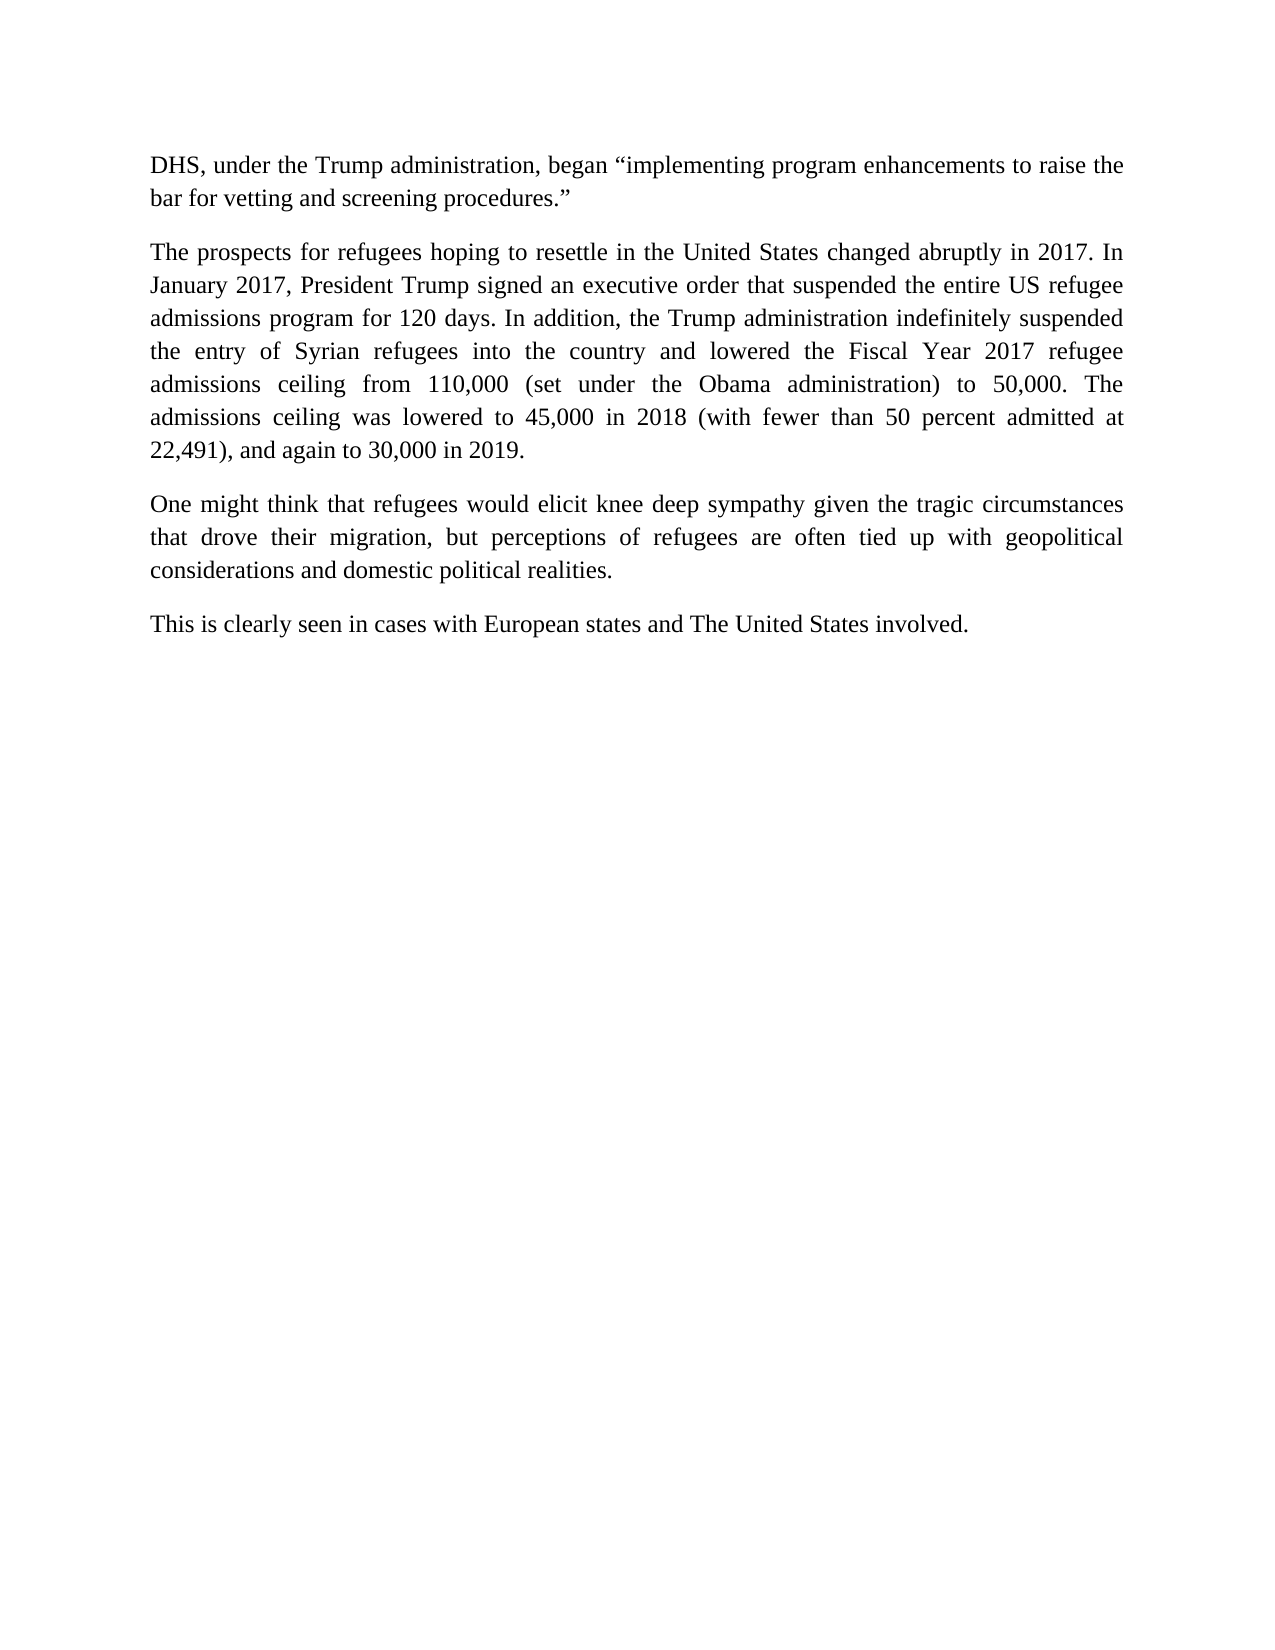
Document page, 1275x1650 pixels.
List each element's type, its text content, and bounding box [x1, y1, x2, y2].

text This is clearly seen in cases with European states and The United States involved. [150, 609, 1125, 637]
text One might think that refugees would elicit knee deep sympathy given the tragic circumstances that drove their migration, but perceptions of refugees are often tied up with geopolitical considerations and domestic political realities. [150, 489, 1125, 584]
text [150, 150, 1125, 212]
text The prospects for refugees hoping to resettle in the United States changed abruptly in 2017. In January 2017, President Trump signed an executive order that suspended the entire US refugee admissions program for 120 days. In addition, the Trump administration indefinitely suspended the entry of Syrian refugees into the country and lowered the Fiscal Year 2017 refugee admissions ceiling from 110,000 (set under the Obama administration) to 50,000. The admissions ceiling was lowered to 45,000 in 2018 (with fewer than 50 percent admitted at 22,491), and again to 30,000 in 2019. [150, 237, 1125, 464]
